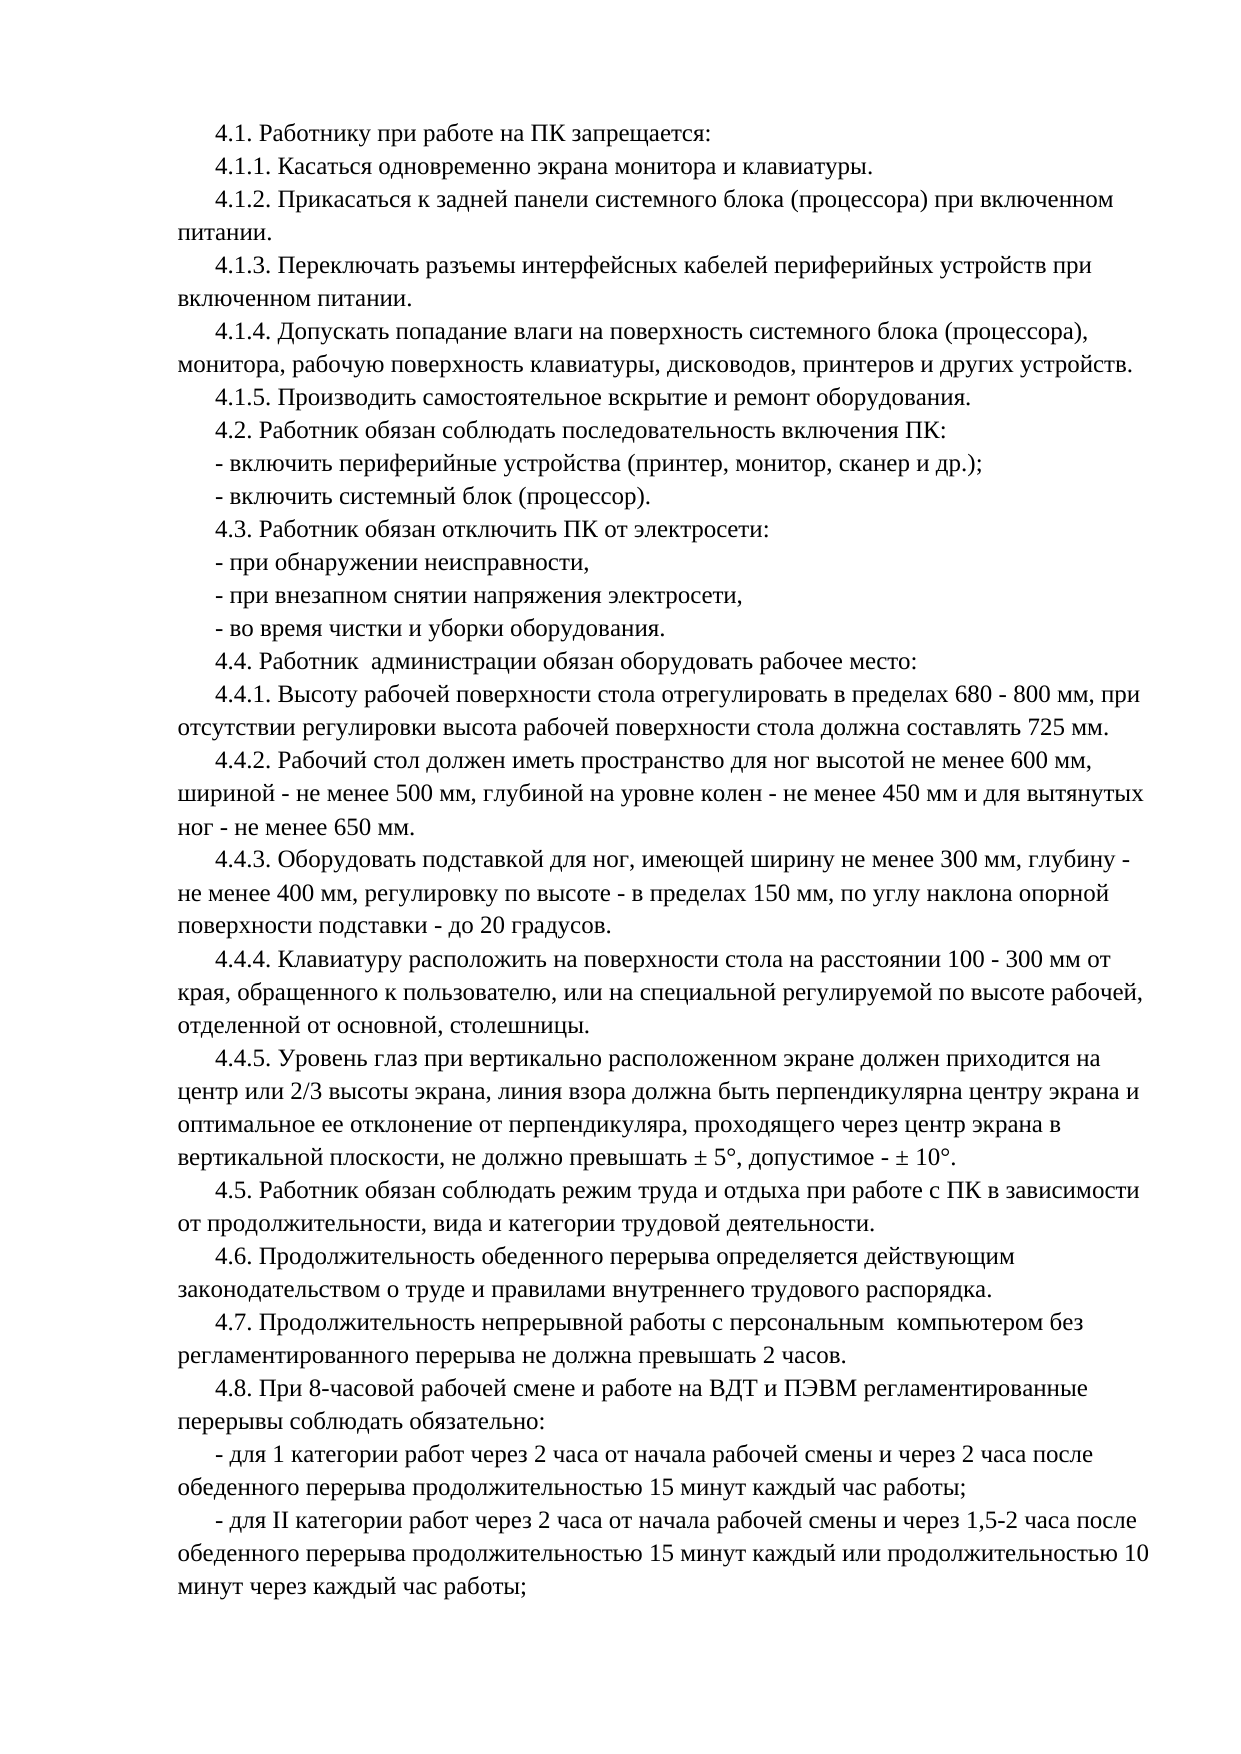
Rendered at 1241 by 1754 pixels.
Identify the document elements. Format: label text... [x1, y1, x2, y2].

text 4.2. Работник обязан соблюдать последовательность включения ПК: [177, 415, 1152, 444]
text 4.1.5. Производить самостоятельное вскрытие и ремонт оборудования. [177, 382, 1152, 411]
text 4.1. Работнику при работе на ПК запрещается: [177, 118, 1152, 147]
text 4.1.1. Касаться одновременно экрана монитора и клавиатуры. [177, 151, 1152, 180]
text - включить периферийные устройства (принтер, монитор, сканер и др.); [177, 448, 1152, 477]
text - включить системный блок (процессор). [177, 481, 1152, 510]
text 4.5. Работник обязан соблюдать режим труда и отдыха при работе с ПК в зависимости от продолжительности, вида и категории трудовой деятельности. [177, 1175, 1152, 1237]
text 4.6. Продолжительность обеденного перерыва определяется действующим законодательством о труде и правилами внутреннего трудового распорядка. [177, 1241, 1152, 1303]
text 4.4. Работник администрации обязан оборудовать рабочее место: [177, 646, 1152, 675]
text 4.4.3. Оборудовать подставкой для ног, имеющей ширину не менее , глубину - не менее , регулировку по высоте - в пределах , по углу наклона опорной поверхности подставки - до 20 градусов. [177, 844, 1152, 939]
text 4.7. Продолжительность непрерывной работы с персональным компьютером без регламентированного перерыва не должна превышать 2 часов. [177, 1307, 1152, 1369]
text 4.8. При 8-часовой рабочей смене и работе на ВДТ и ПЭВМ регламентированные перерывы соблюдать обязательно: [177, 1373, 1152, 1435]
text 4.3. Работник обязан отключить ПК от электросети: [177, 514, 1152, 543]
text - при внезапном снятии напряжения электросети, [177, 580, 1152, 609]
text 4.4.5. Уровень глаз при вертикально расположенном экране должен приходится на центр или 2/3 высоты экрана, линия взора должна быть перпендикулярна центру экрана и оптимальное ее отклонение от перпендикуляра, проходящего через центр экрана в вертикальной плоскости, не должно превышать ± 5°, допустимое - ± 10°. [177, 1043, 1152, 1171]
text 4.1.2. Прикасаться к задней панели системного блока (процессора) при включенном питании. [177, 184, 1152, 246]
text - для II категории работ через 2 часа от начала рабочей смены и через 1,5-2 часа после обеденного перерыва продолжительностью 15 минут каждый или продолжительностью 10 минут через каждый час работы; [177, 1505, 1152, 1600]
text - во время чистки и уборки оборудования. [177, 613, 1152, 642]
text 4.1.4. Допускать попадание влаги на поверхность системного блока (процессора), монитора, рабочую поверхность клавиатуры, дисководов, принтеров и других устройств. [177, 316, 1152, 378]
text - для 1 категории работ через 2 часа от начала рабочей смены и через 2 часа после обеденного перерыва продолжительностью 15 минут каждый час работы; [177, 1439, 1152, 1501]
text 4.4.2. Рабочий стол должен иметь пространство для ног высотой не менее , шириной - не менее , глубиной на уровне колен - не менее и для вытянутых ног - не менее . [177, 746, 1152, 840]
text 4.4.4. Клавиатуру расположить на поверхности стола на расстоянии 100 - от края, обращенного к пользователю, или на специальной регулируемой по высоте рабочей, отделенной от основной, столешницы. [177, 944, 1152, 1038]
text 4.1.3. Переключать разъемы интерфейсных кабелей периферийных устройств при включенном питании. [177, 250, 1152, 312]
text 4.4.1. Высоту рабочей поверхности стола отрегулировать в пределах 680 - , при отсутствии регулировки высота рабочей поверхности стола должна составлять . [177, 679, 1152, 741]
text - при обнаружении неисправности, [177, 547, 1152, 576]
